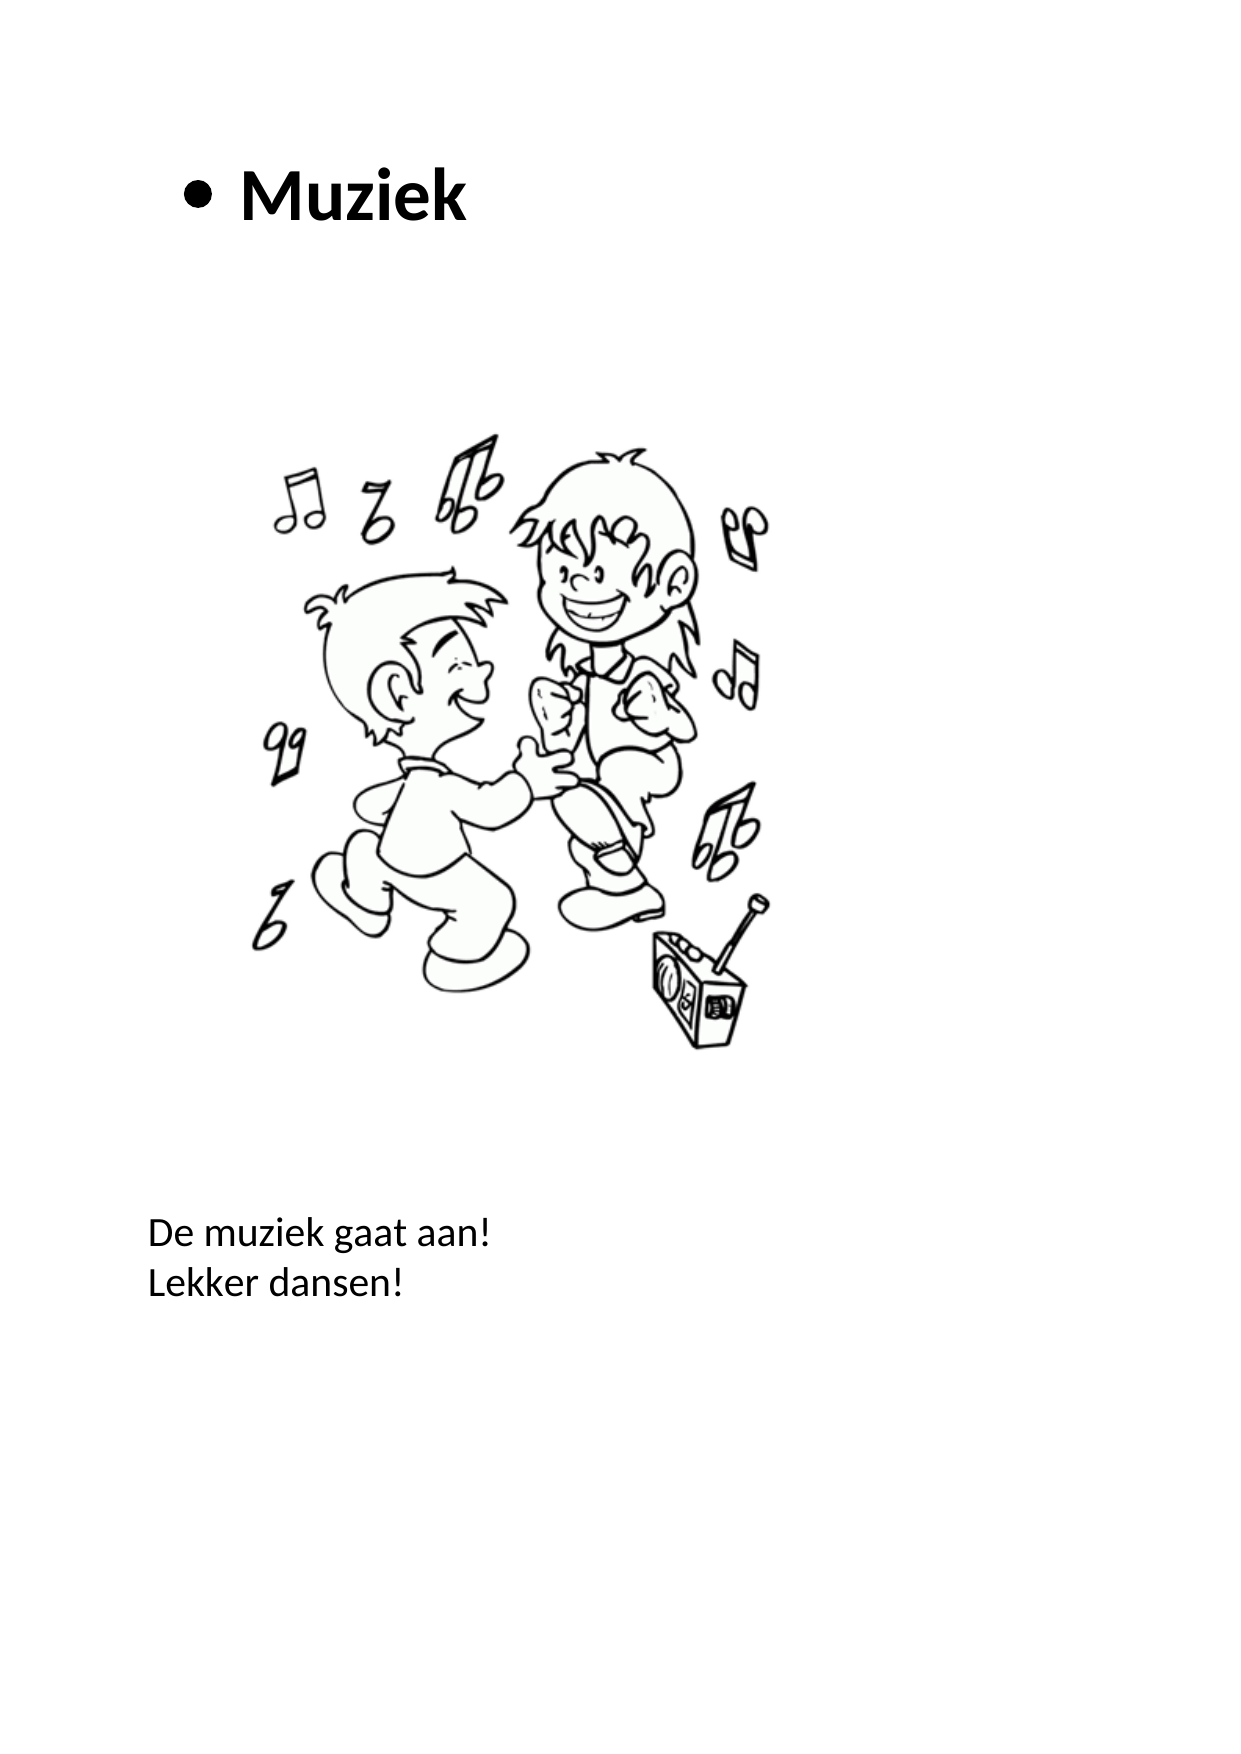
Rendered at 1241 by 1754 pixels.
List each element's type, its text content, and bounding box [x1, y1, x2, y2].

text De muziek gaat aan! [148, 1206, 1093, 1256]
text Lekker dansen! [148, 1256, 1093, 1307]
list Muziek [185, 148, 1093, 239]
picture [234, 380, 800, 1062]
